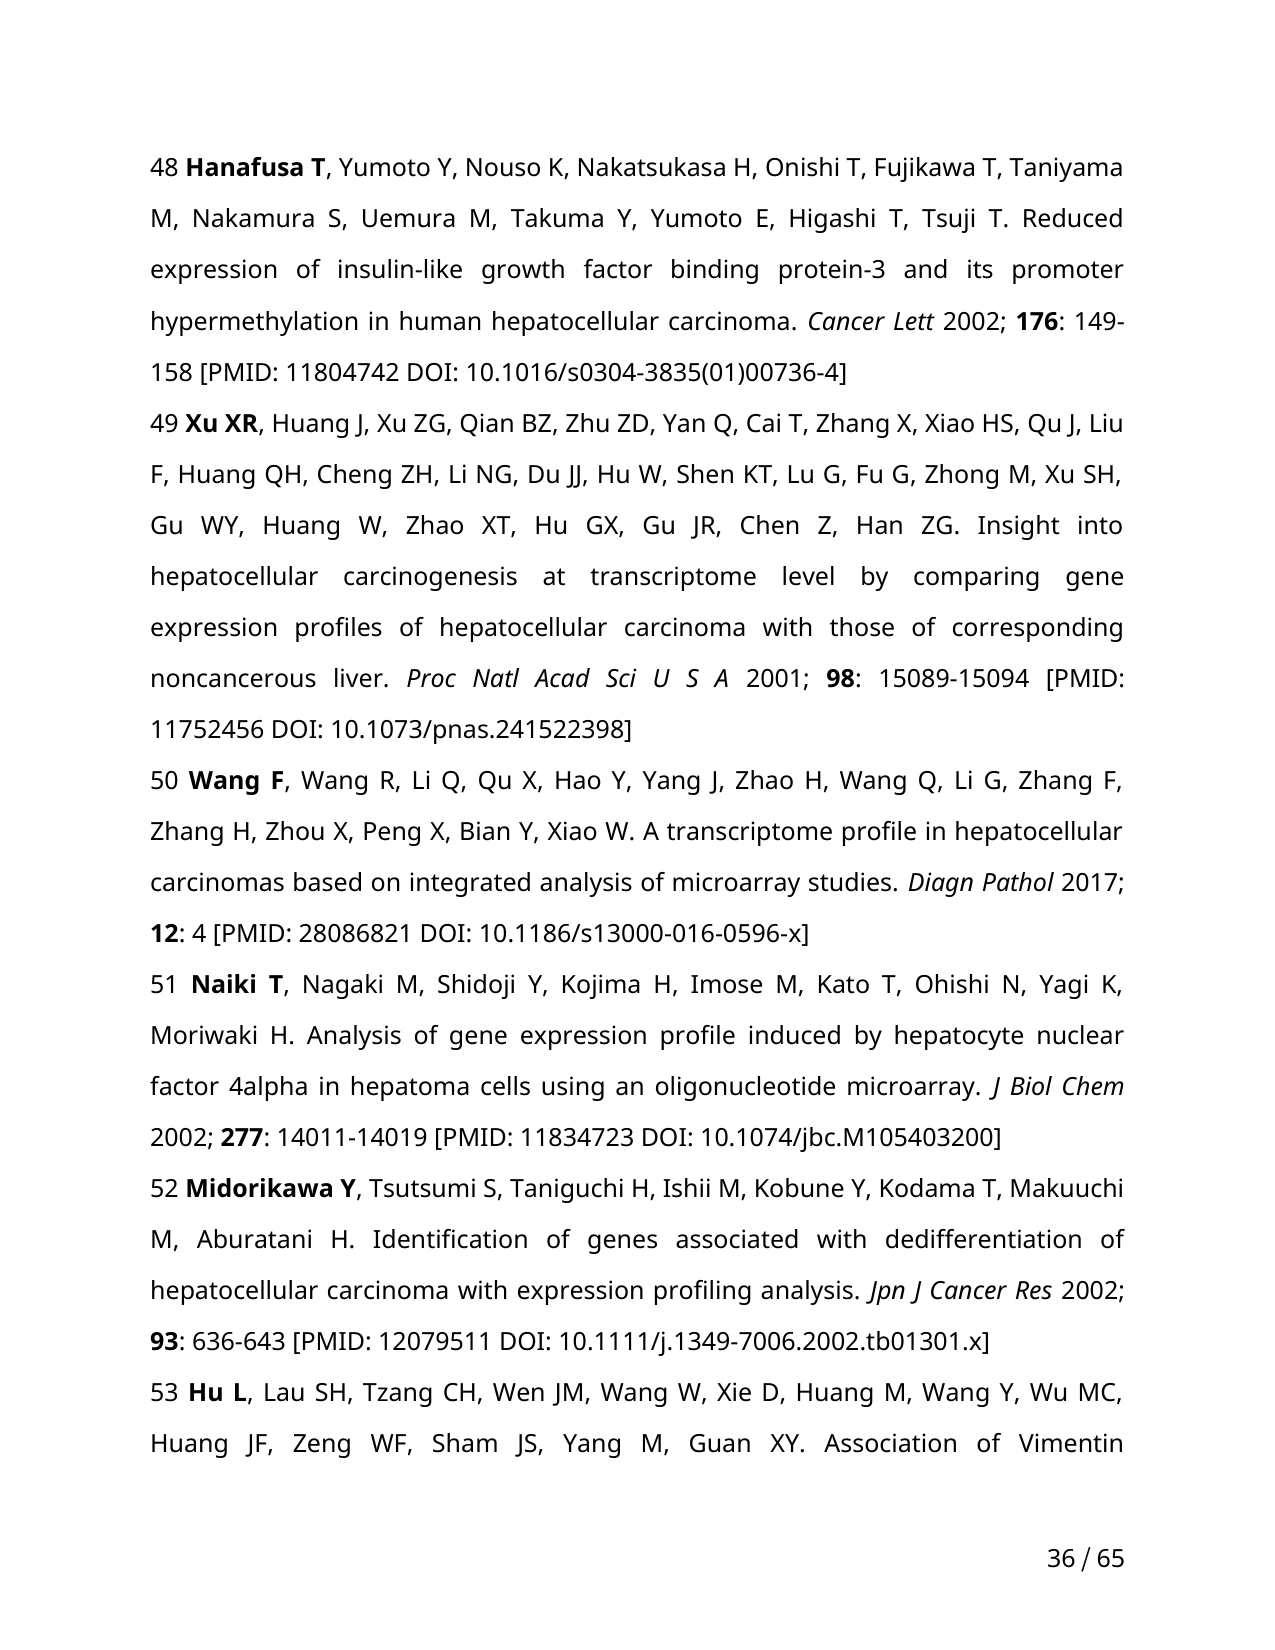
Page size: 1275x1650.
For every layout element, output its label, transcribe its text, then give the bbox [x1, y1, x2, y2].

text 52 Midorikawa Y, Tsutsumi S, Taniguchi H, Ishii M, Kobune Y, Kodama T, Makuuchi M, Aburatani H. Identification of genes associated with dedifferentiation of hepatocellular carcinoma with expression profiling analysis. Jpn J Cancer Res 2002; 93: 636-643 [PMID: 12079511 DOI: 10.1111/j.1349-7006.2002.tb01301.x] [150, 1171, 1125, 1358]
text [150, 1375, 1125, 1460]
text 51 Naiki T, Nagaki M, Shidoji Y, Kojima H, Imose M, Kato T, Ohishi N, Yagi K, Moriwaki H. Analysis of gene expression profile induced by hepatocyte nuclear factor 4alpha in hepatoma cells using an oligonucleotide microarray. J Biol Chem 2002; 277: 14011-14019 [PMID: 11834723 DOI: 10.1074/jbc.M105403200] [150, 967, 1125, 1154]
text 49 Xu XR, Huang J, Xu ZG, Qian BZ, Zhu ZD, Yan Q, Cai T, Zhang X, Xiao HS, Qu J, Liu F, Huang QH, Cheng ZH, Li NG, Du JJ, Hu W, Shen KT, Lu G, Fu G, Zhong M, Xu SH, Gu WY, Huang W, Zhao XT, Hu GX, Gu JR, Chen Z, Han ZG. Insight into hepatocellular carcinogenesis at transcriptome level by comparing gene expression profiles of hepatocellular carcinoma with those of corresponding noncancerous liver. Proc Natl Acad Sci U S A 2001; 98: 15089-15094 [PMID: 11752456 DOI: 10.1073/pnas.241522398] [150, 405, 1125, 746]
text 48 Hanafusa T, Yumoto Y, Nouso K, Nakatsukasa H, Onishi T, Fujikawa T, Taniyama M, Nakamura S, Uemura M, Takuma Y, Yumoto E, Higashi T, Tsuji T. Reduced expression of insulin-like growth factor binding protein-3 and its promoter hypermethylation in human hepatocellular carcinoma. Cancer Lett 2002; 176: 149-158 [PMID: 11804742 DOI: 10.1016/s0304-3835(01)00736-4] [150, 150, 1125, 388]
text 50 Wang F, Wang R, Li Q, Qu X, Hao Y, Yang J, Zhao H, Wang Q, Li G, Zhang F, Zhang H, Zhou X, Peng X, Bian Y, Xiao W. A transcriptome profile in hepatocellular carcinomas based on integrated analysis of microarray studies. Diagn Pathol 2017; 12: 4 [PMID: 28086821 DOI: 10.1186/s13000-016-0596-x] [150, 762, 1125, 950]
